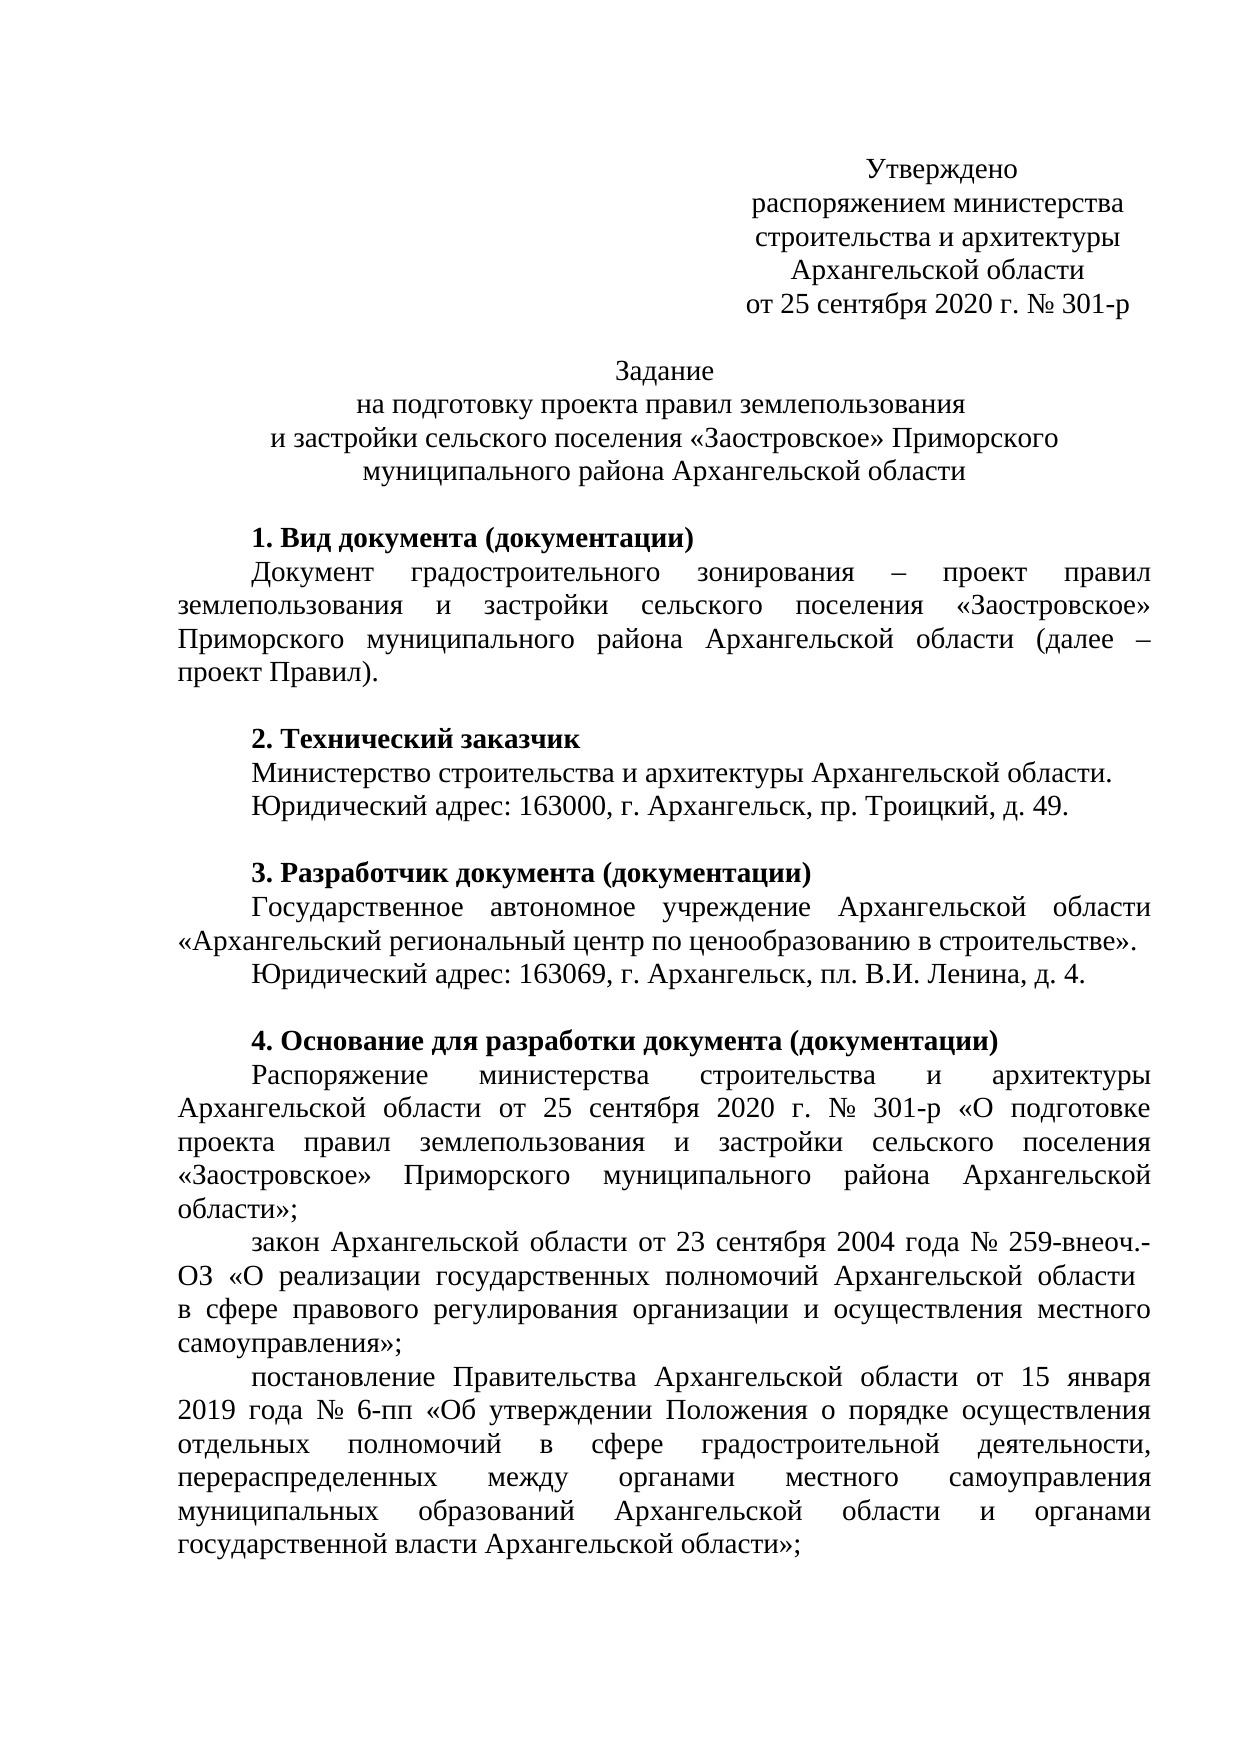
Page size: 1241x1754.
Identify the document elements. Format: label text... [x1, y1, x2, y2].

text на подготовку проекта правил землепользования и застройки сельского поселения «Заостровское» Приморского муниципального района Архангельской области [177, 386, 1152, 487]
text Утверждено [723, 152, 1159, 185]
text Распоряжение министерства строительства и архитектуры Архангельской области от 25 сентября 2020 г. № 301-р «О подготовке проекта правил землепользования и застройки сельского поселения «Заостровское» Приморского муниципального района Архангельской области»; [177, 1057, 1152, 1224]
text Государственное автономное учреждение Архангельской области «Архангельский региональный центр по ценообразованию в строительстве». [177, 889, 1152, 956]
text 4. Основание для разработки документа (документации) [177, 1023, 1152, 1057]
text 2. Технический заказчик [177, 721, 1152, 755]
text от 25 сентября 2020 г. № 301-р [723, 286, 1152, 319]
text Министерство строительства и архитектуры Архангельской области. [177, 755, 1152, 788]
text распоряжением министерства [723, 185, 1152, 219]
text Задание [177, 353, 1152, 386]
text постановление Правительства Архангельской области от 15 января 2019 года № 6-пп «Об утверждении Положения о порядке осуществления отдельных полномочий в сфере градостроительной деятельности, перераспределенных между органами местного самоуправления муниципальных образований Архангельской области и органами государственной власти Архангельской области»; [177, 1359, 1152, 1560]
text Юридический адрес: 163069, г. Архангельск, пл. В.И. Ленина, д. 4. [177, 956, 1152, 990]
text 1. Вид документа (документации) [177, 520, 1152, 554]
text закон Архангельской области от 23 сентября 2004 года № 259-внеоч.-ОЗ «О реализации государственных полномочий Архангельской области в сфере правового регулирования организации и осуществления местного самоуправления»; [177, 1224, 1152, 1359]
text Юридический адрес: 163000, г. Архангельск, пр. Троицкий, д. 49. [177, 788, 1152, 822]
text строительства и архитектуры Архангельской области [723, 219, 1152, 286]
text Документ градостроительного зонирования – проект правил землепользования и застройки сельского поселения «Заостровское» Приморского муниципального района Архангельской области (далее – проект Правил). [177, 554, 1152, 688]
text 3. Разработчик документа (документации) [177, 856, 1152, 889]
